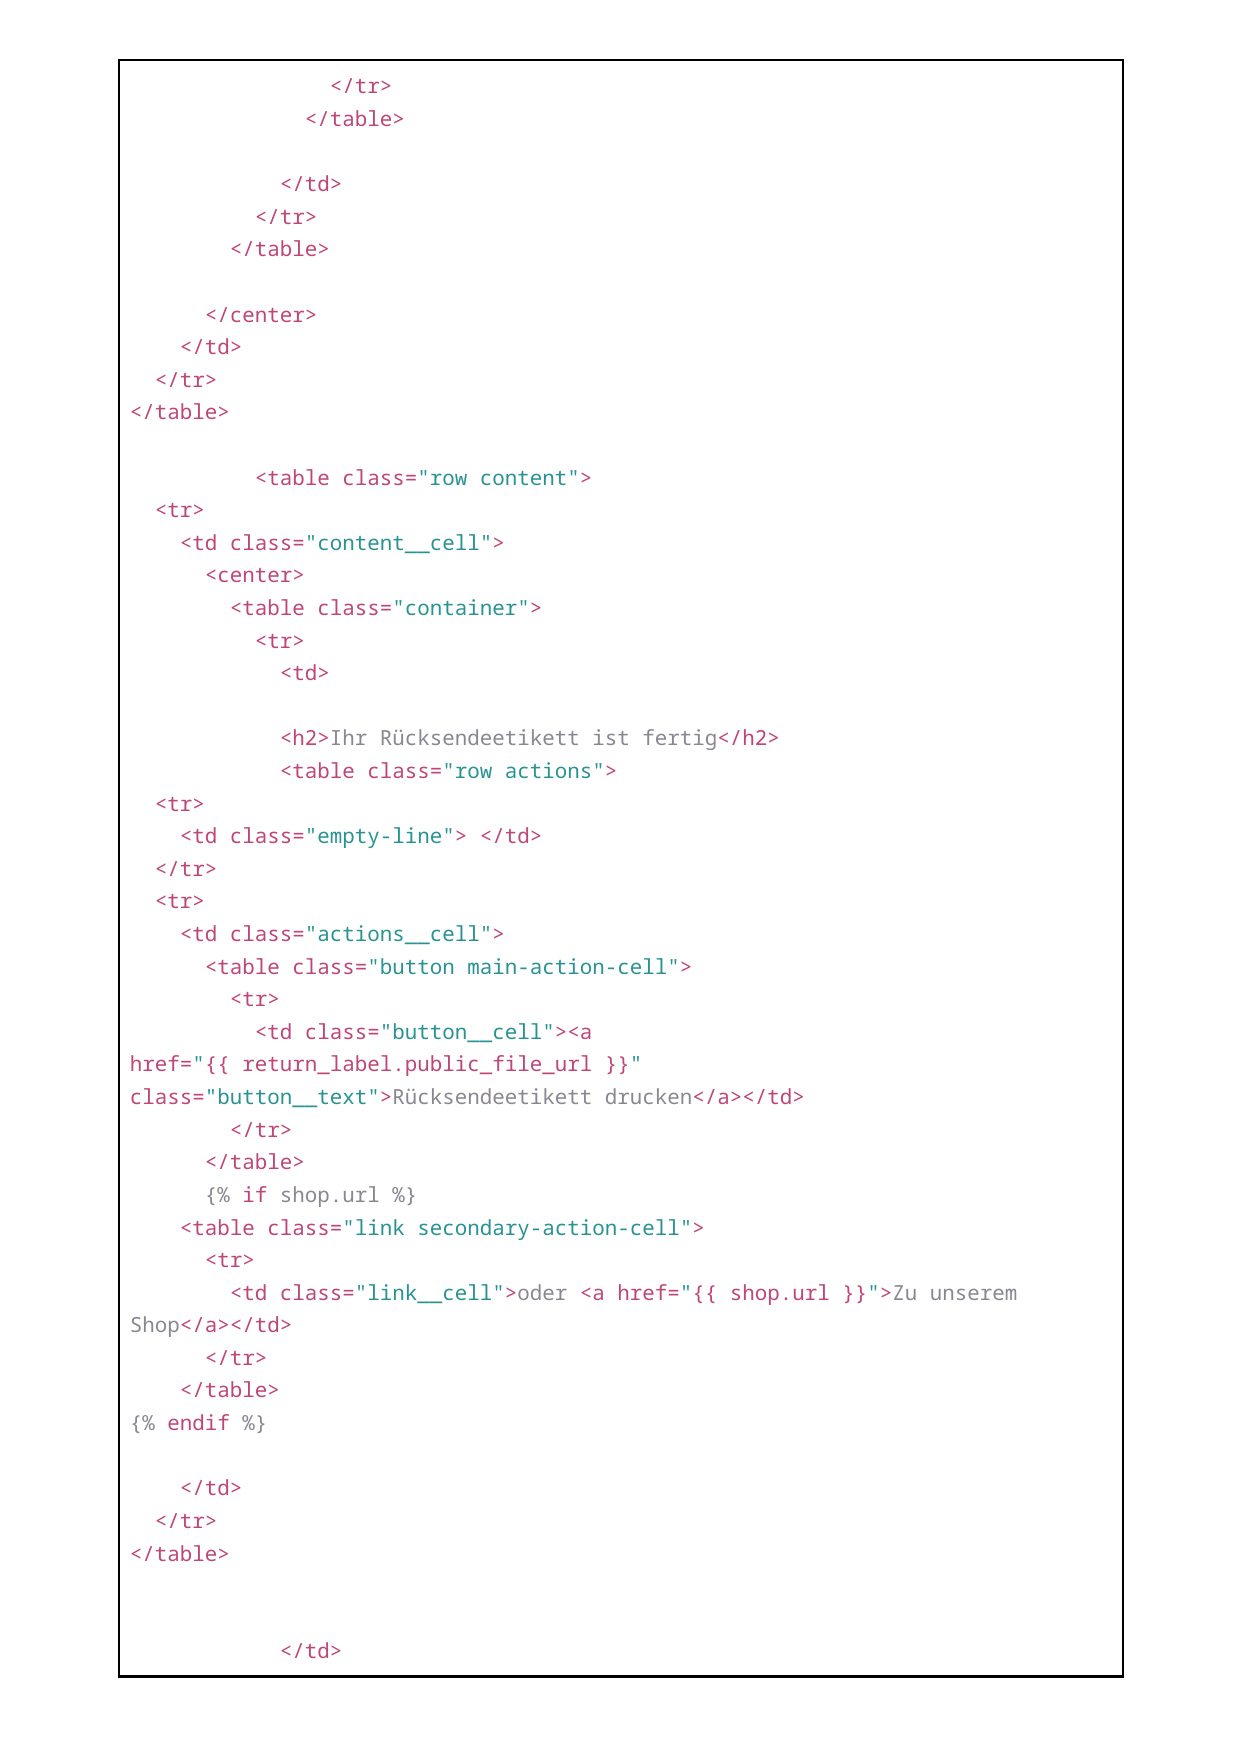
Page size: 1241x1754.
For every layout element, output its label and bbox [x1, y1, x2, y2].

table_cell [120, 61, 1122, 1675]
